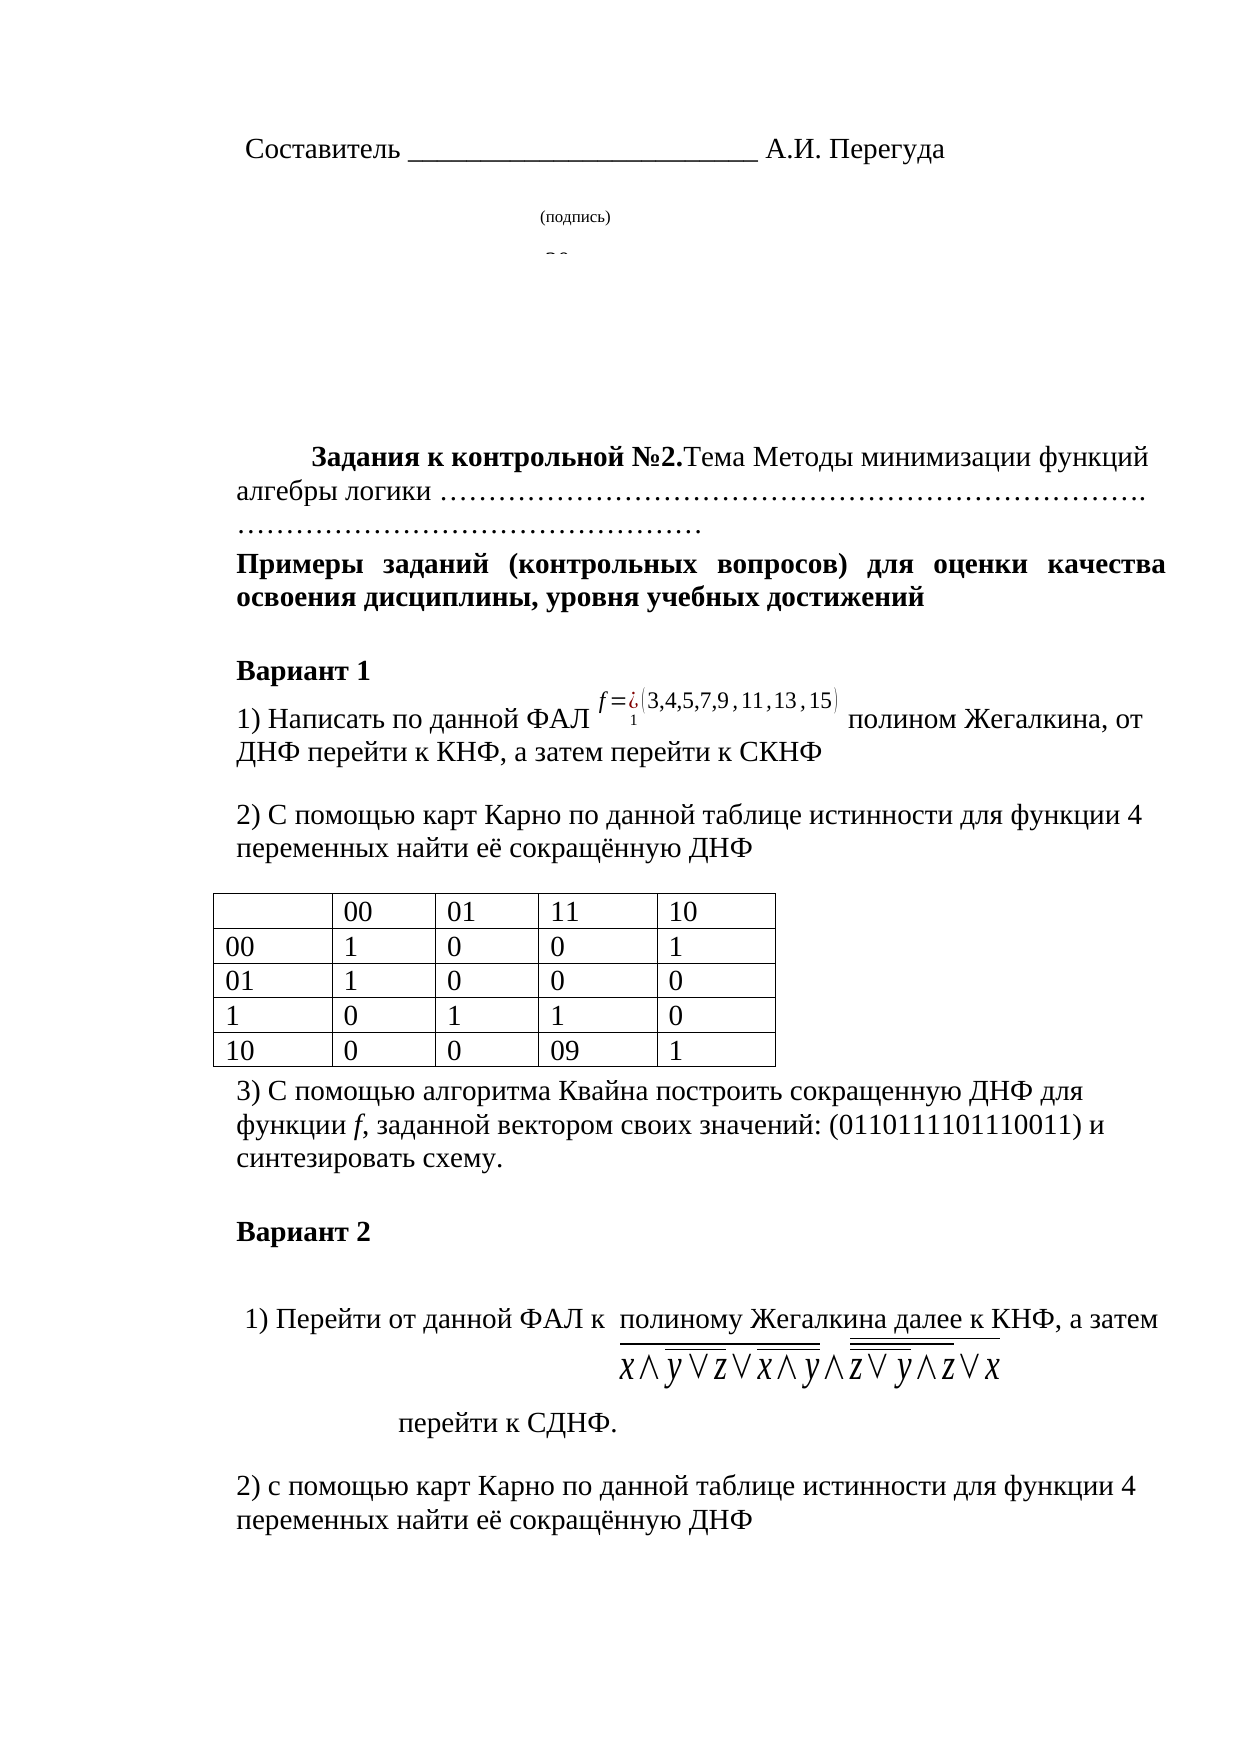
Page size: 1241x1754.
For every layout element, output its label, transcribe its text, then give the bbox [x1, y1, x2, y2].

table_header 11 [539, 894, 657, 928]
text 1) Перейти от данной ФАЛ к полиному Жегалкина далее к КНФ, а затем перейти к СДНФ. [236, 1287, 1167, 1439]
table_cell 0 [436, 929, 538, 962]
text Вариант 2 [236, 1214, 1167, 1247]
text Задания к контрольной №2.Тема Методы минимизации функций алгебры логики ……………………………………………………………….………………………………………… [703, 439, 1167, 540]
table_cell 0 [539, 929, 657, 962]
table_cell 09 [539, 1033, 657, 1066]
table_cell 00 [214, 929, 332, 962]
table_cell 1 [333, 929, 435, 962]
text Примеры заданий (контрольных вопросов) для оценки качества освоения дисциплины, уровня учебных достижений [236, 546, 1167, 613]
table_cell 0 [436, 1033, 538, 1066]
table_cell 1 [539, 998, 657, 1032]
table_cell 01 [214, 964, 332, 997]
table_cell 0 [333, 1033, 435, 1066]
table_cell 1 [436, 998, 538, 1032]
text 1) Написать по данной ФАЛ полином Жегалкина, от ДНФ перейти к КНФ, а затем перейти к СКНФ [236, 686, 1167, 768]
table_header 10 [658, 894, 775, 928]
text 2) с помощью карт Карно по данной таблице истинности для функции 4 переменных найти её сокращённую ДНФ [236, 1468, 1167, 1535]
table_cell 0 [539, 964, 657, 997]
table_header 00 [333, 894, 435, 928]
table_cell 10 [214, 1033, 332, 1066]
table_header 01 [436, 894, 538, 928]
text Вариант 1 [236, 653, 1167, 686]
table_cell 0 [658, 964, 775, 997]
table_cell 0 [333, 998, 435, 1032]
table_header [214, 894, 332, 928]
table_cell 1 [214, 998, 332, 1032]
text 2) С помощью карт Карно по данной таблице истинности для функции 4 переменных найти её сокращённую ДНФ [236, 797, 1167, 864]
table_cell 0 [436, 964, 538, 997]
text 3) С помощью алгоритма Квайна построить сокращенную ДНФ для функции f, заданной вектором своих значений: (0110111101110011) и синтезировать схему. [236, 1073, 1167, 1174]
text Задания к контрольной №2.Тема Методы минимизации функций алгебры логики ……………………………………………………………….………………………………………… [236, 439, 431, 506]
table_cell 0 [658, 998, 775, 1032]
table_cell 1 [658, 929, 775, 962]
table_cell 1 [658, 1033, 775, 1066]
table_cell 1 [333, 964, 435, 997]
